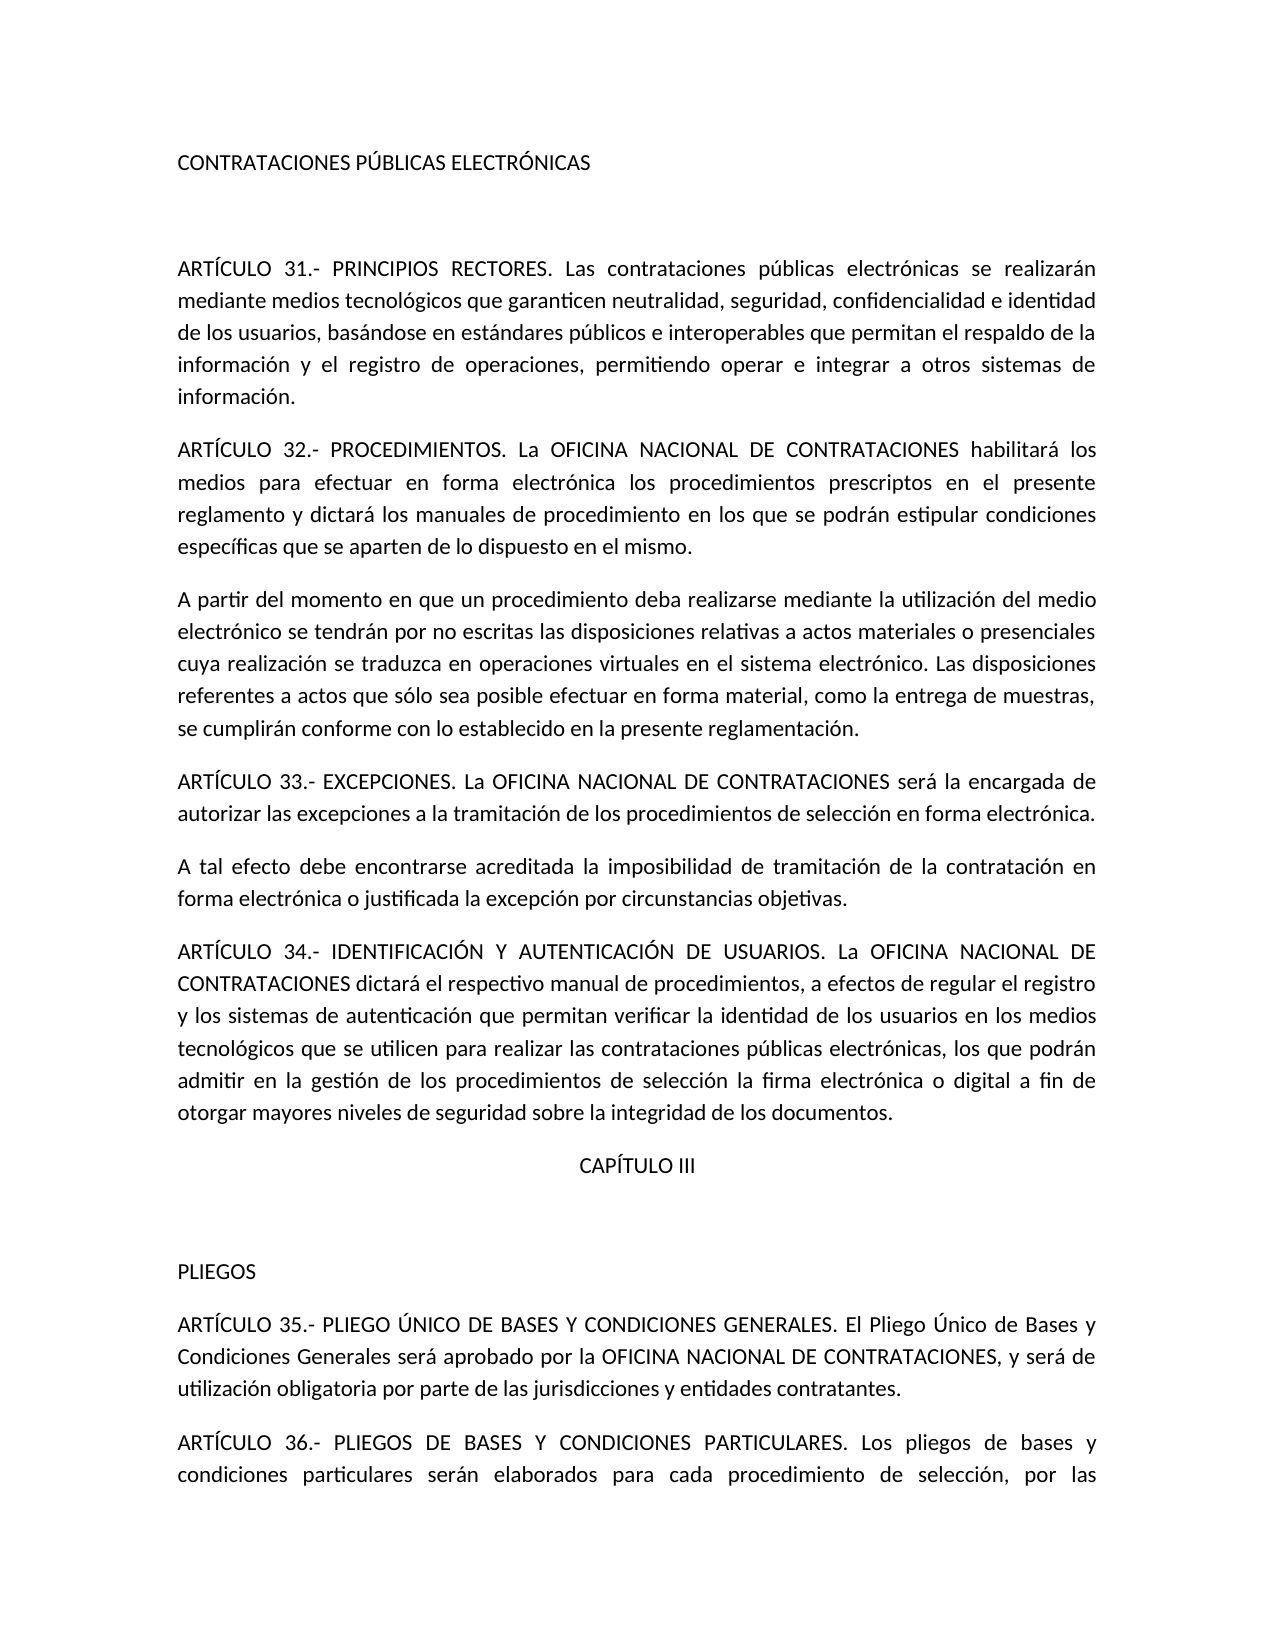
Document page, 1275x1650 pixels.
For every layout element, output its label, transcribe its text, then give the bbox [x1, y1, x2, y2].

text ARTÍCULO 33.- EXCEPCIONES. La OFICINA NACIONAL DE CONTRATACIONES será la encargada de autorizar las excepciones a la tramitación de los procedimientos de selección en forma electrónica. [177, 767, 1098, 827]
text ARTÍCULO 32.- PROCEDIMIENTOS. La OFICINA NACIONAL DE CONTRATACIONES habilitará los medios para efectuar en forma electrónica los procedimientos prescriptos en el presente reglamento y dictará los manuales de procedimiento en los que se podrán estipular condiciones específicas que se aparten de lo dispuesto en el mismo. [177, 435, 1098, 560]
text A partir del momento en que un procedimiento deba realizarse mediante la utilización del medio electrónico se tendrán por no escritas las disposiciones relativas a actos materiales o presenciales cuya realización se traduzca en operaciones virtuales en el sistema electrónico. Las disposiciones referentes a actos que sólo sea posible efectuar en forma material, como la entrega de muestras, se cumplirán conforme con lo establecido en la presente reglamentación. [177, 585, 1098, 742]
text CONTRATACIONES PÚBLICAS ELECTRÓNICAS [177, 148, 1098, 176]
text ARTÍCULO 34.- IDENTIFICACIÓN Y AUTENTICACIÓN DE USUARIOS. La OFICINA NACIONAL DE CONTRATACIONES dictará el respectivo manual de procedimientos, a efectos de regular el registro y los sistemas de autenticación que permitan verificar la identidad de los usuarios en los medios tecnológicos que se utilicen para realizar las contrataciones públicas electrónicas, los que podrán admitir en la gestión de los procedimientos de selección la firma electrónica o digital a fin de otorgar mayores niveles de seguridad sobre la integridad de los documentos. [177, 937, 1098, 1126]
text PLIEGOS [177, 1257, 1098, 1285]
text ARTÍCULO 35.- PLIEGO ÚNICO DE BASES Y CONDICIONES GENERALES. El Pliego Único de Bases y Condiciones Generales será aprobado por la OFICINA NACIONAL DE CONTRATACIONES, y será de utilización obligatoria por parte de las jurisdicciones y entidades contratantes. [177, 1310, 1098, 1403]
text A tal efecto debe encontrarse acreditada la imposibilidad de tramitación de la contratación en forma electrónica o justificada la excepción por circunstancias objetivas. [177, 852, 1098, 912]
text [177, 1428, 1098, 1488]
text ARTÍCULO 31.- PRINCIPIOS RECTORES. Las contrataciones públicas electrónicas se realizarán mediante medios tecnológicos que garanticen neutralidad, seguridad, confidencialidad e identidad de los usuarios, basándose en estándares públicos e interoperables que permitan el respaldo de la información y el registro de operaciones, permitiendo operar e integrar a otros sistemas de información. [177, 254, 1098, 410]
text CAPÍTULO III [177, 1151, 1098, 1179]
